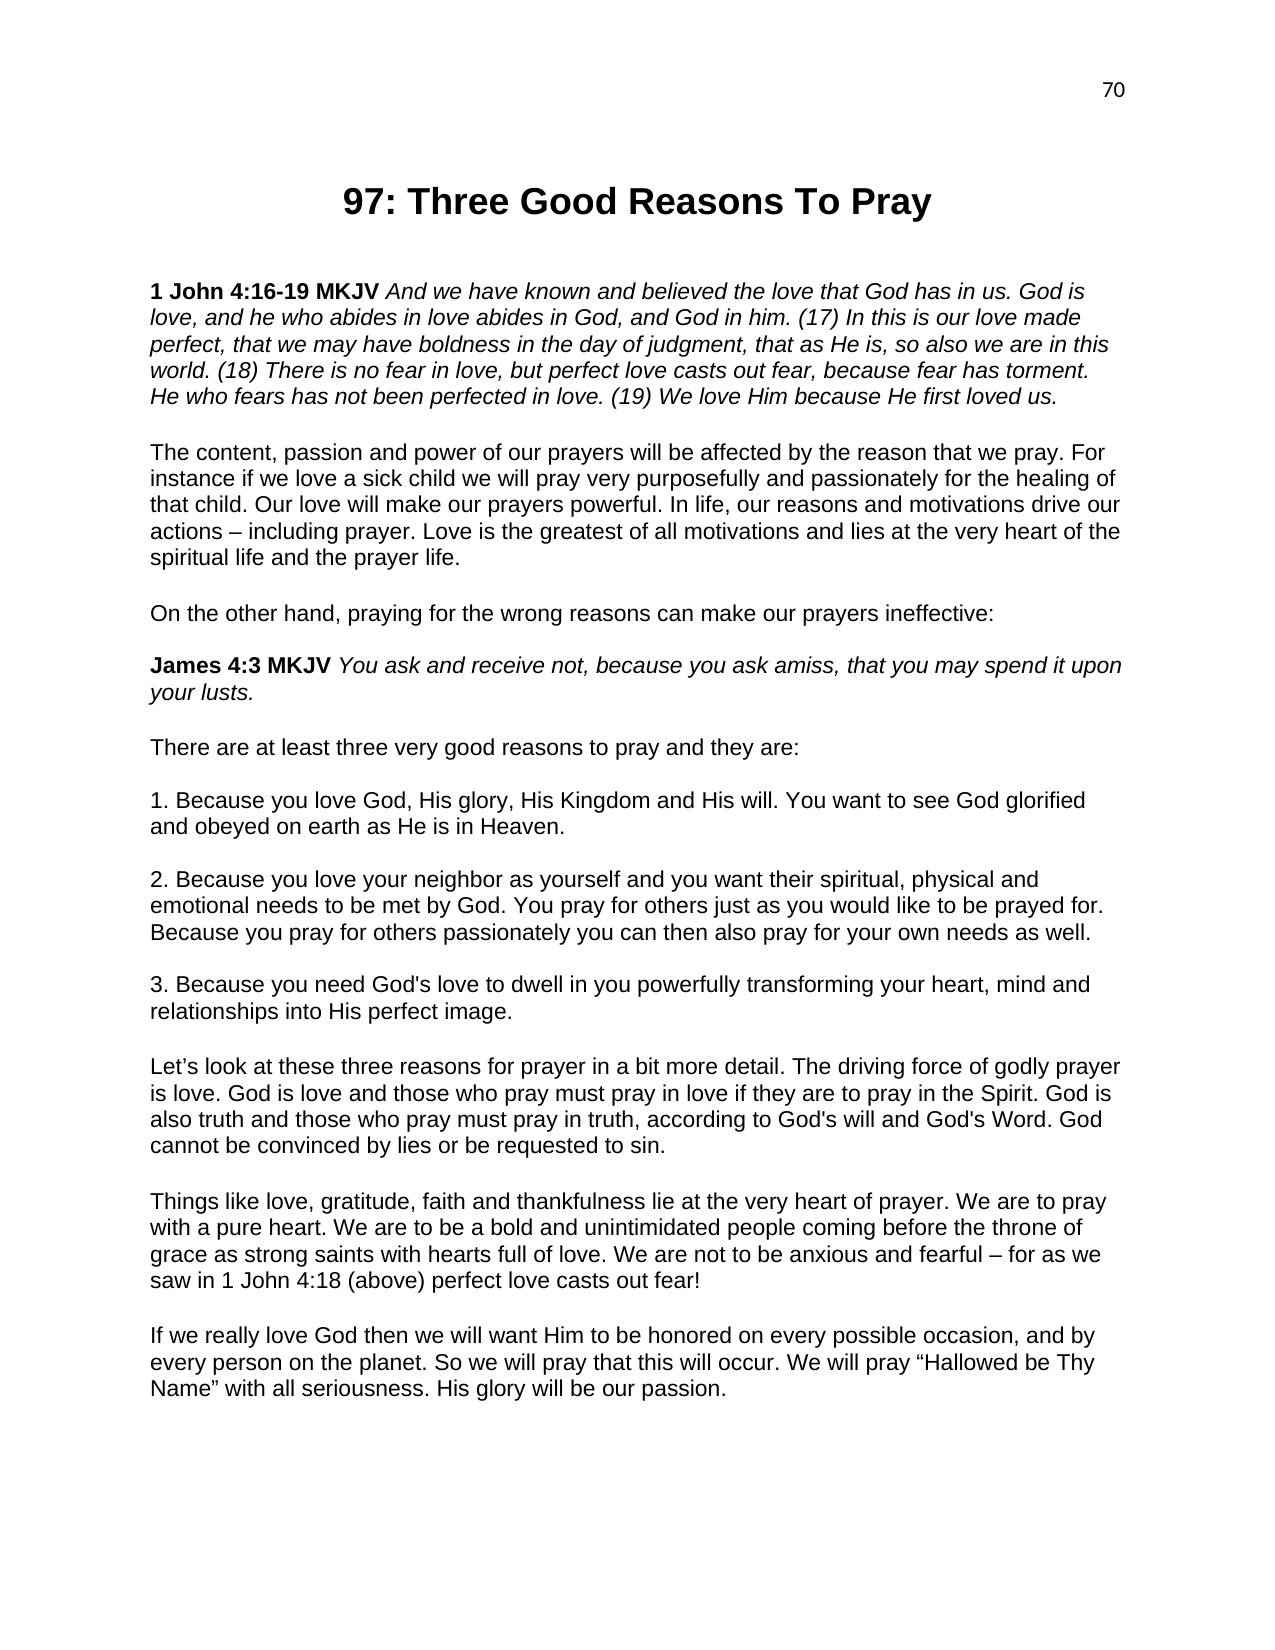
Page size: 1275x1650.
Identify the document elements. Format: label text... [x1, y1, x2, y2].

text 1 John 4:16-19 MKJV And we have known and believed the love that God has in us. God is love, and he who abides in love abides in God, and God in him. (17) In this is our love made perfect, that we may have boldness in the day of judgment, that as He is, so also we are in this world. (18) There is no fear in love, but perfect love casts out fear, because fear has torment. He who fears has not been perfected in love. (19) We love Him because He first loved us. [150, 251, 1125, 409]
text The content, passion and power of our prayers will be affected by the reason that we pray. For instance if we love a sick child we will pray very purposefully and passionately for the healing of that child. Our love will make our prayers powerful. In life, our reasons and motivations drive our actions – including prayer. Love is the greatest of all motivations and lies at the very heart of the spiritual life and the prayer life. [150, 439, 1125, 571]
text If we really love God then we will want Him to be honored on every possible occasion, and by every person on the planet. So we will pray that this will occur. We will pray “Hallowed be Thy Name” with all seriousness. His glory will be our passion. [150, 1322, 1125, 1402]
text There are at least three very good reasons to pray and they are: 1. Because you love God, His glory, His Kingdom and His will. You want to see God glorified and obeyed on earth as He is in Heaven. 2. Because you love your neighbor as yourself and you want their spiritual, physical and emotional needs to be met by God. You pray for others just as you would like to be prayed for. Because you pray for others passionately you can then also pray for your own needs as well. 3. Because you need God's love to dwell in you powerfully transforming your heart, mind and relationships into His perfect image. [150, 734, 1125, 1024]
text Things like love, gratitude, faith and thankfulness lie at the very heart of prayer. We are to pray with a pure heart. We are to be a bold and unintimidated people coming before the throne of grace as strong saints with hearts full of love. We are not to be anxious and fearful – for as we saw in 1 John 4:18 (above) perfect love casts out fear! [150, 1188, 1125, 1293]
text 97: Three Good Reasons To Pray [150, 179, 1125, 222]
text Let’s look at these three reasons for prayer in a bit more detail. The driving force of godly prayer is love. God is love and those who pray must pray in love if they are to pray in the Spirit. God is also truth and those who pray must pray in truth, according to God's will and God's Word. God cannot be convinced by lies or be requested to sin. [150, 1053, 1125, 1159]
text On the other hand, praying for the wrong reasons can make our prayers ineffective: James 4:3 MKJV You ask and receive not, because you ask amiss, that you may spend it upon your lusts. [150, 600, 1125, 705]
